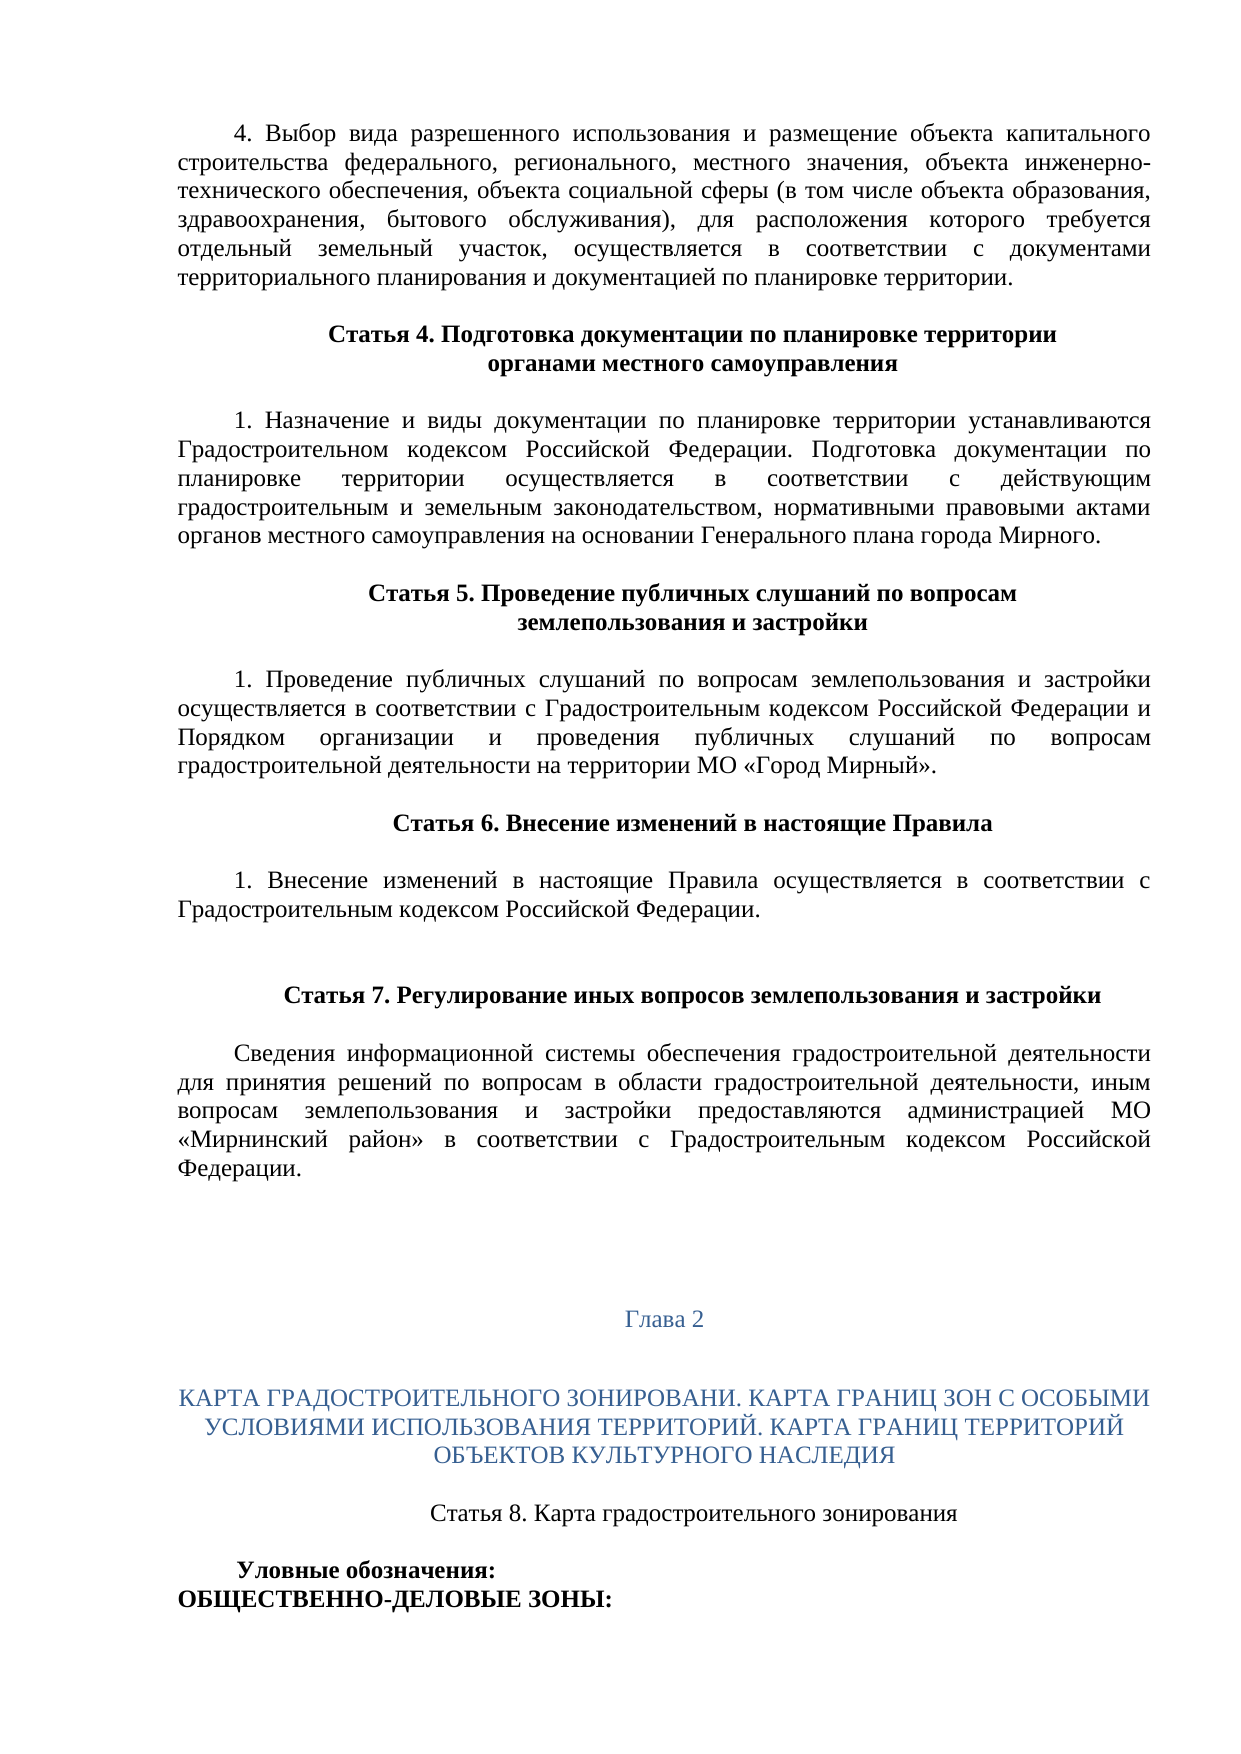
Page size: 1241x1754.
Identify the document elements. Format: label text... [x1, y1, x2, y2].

text органами местного самоуправления [177, 348, 1152, 377]
text Статья 6. Внесение изменений в настоящие Правила [177, 808, 1152, 837]
text Уловные обозначения: [177, 1555, 1152, 1584]
subtitle КАРТА ГРАДОСТРОИТЕЛЬНОГО ЗОНИРОВАНИ. КАРТА ГРАНИЦ ЗОН С ОСОБЫМИ УСЛОВИЯМИ ИСПОЛЬЗОВАНИЯ ТЕРРИТОРИЙ. КАРТА ГРАНИЦ ТЕРРИТОРИЙ ОБЪЕКТОВ КУЛЬТУРНОГО НАСЛЕДИЯ [177, 1383, 1152, 1469]
text 1. Проведение публичных слушаний по вопросам землепользования и застройки осуществляется в соответствии с Градостроительным кодексом Российской Федерации и Порядком организации и проведения публичных слушаний по вопросам градостроительной деятельности на территории МО «Город Мирный». [177, 664, 1152, 779]
subtitle Глава 2 [177, 1304, 1152, 1333]
text землепользования и застройки [177, 607, 1152, 636]
subtitle Статья 8. Карта градостроительного зонирования [177, 1498, 1152, 1527]
text Статья 4. Подготовка документации по планировке территории [177, 319, 1152, 348]
text ОБЩЕСТВЕННО-ДЕЛОВЫЕ ЗОНЫ: [177, 1584, 1152, 1613]
text Сведения информационной системы обеспечения градостроительной деятельности для принятия решений по вопросам в области градостроительной деятельности, иным вопросам землепользования и застройки предоставляются администрацией МО «Мирнинский район» в соответствии с Градостроительным кодексом Российской Федерации. [177, 1038, 1152, 1182]
text 1. Назначение и виды документации по планировке территории устанавливаются Градостроительном кодексом Российской Федерации. Подготовка документации по планировке территории осуществляется в соответствии с действующим градостроительным и земельным законодательством, нормативными правовыми актами органов местного самоуправления на основании Генерального плана города Мирного. [177, 406, 1152, 549]
text 1. Внесение изменений в настоящие Правила осуществляется в соответствии с Градостроительным кодексом Российской Федерации. [177, 866, 1152, 923]
text Статья 5. Проведение публичных слушаний по вопросам [177, 578, 1152, 607]
text 4. Выбор вида разрешенного использования и размещение объекта капитального строительства федерального, регионального, местного значения, объекта инженерно-технического обеспечения, объекта социальной сферы (в том числе объекта образования, здравоохранения, бытового обслуживания), для расположения которого требуется отдельный земельный участок, осуществляется в соответствии с документами территориального планирования и документацией по планировке территории. [177, 118, 1152, 291]
text Статья 7. Регулирование иных вопросов землепользования и застройки [177, 981, 1152, 1009]
